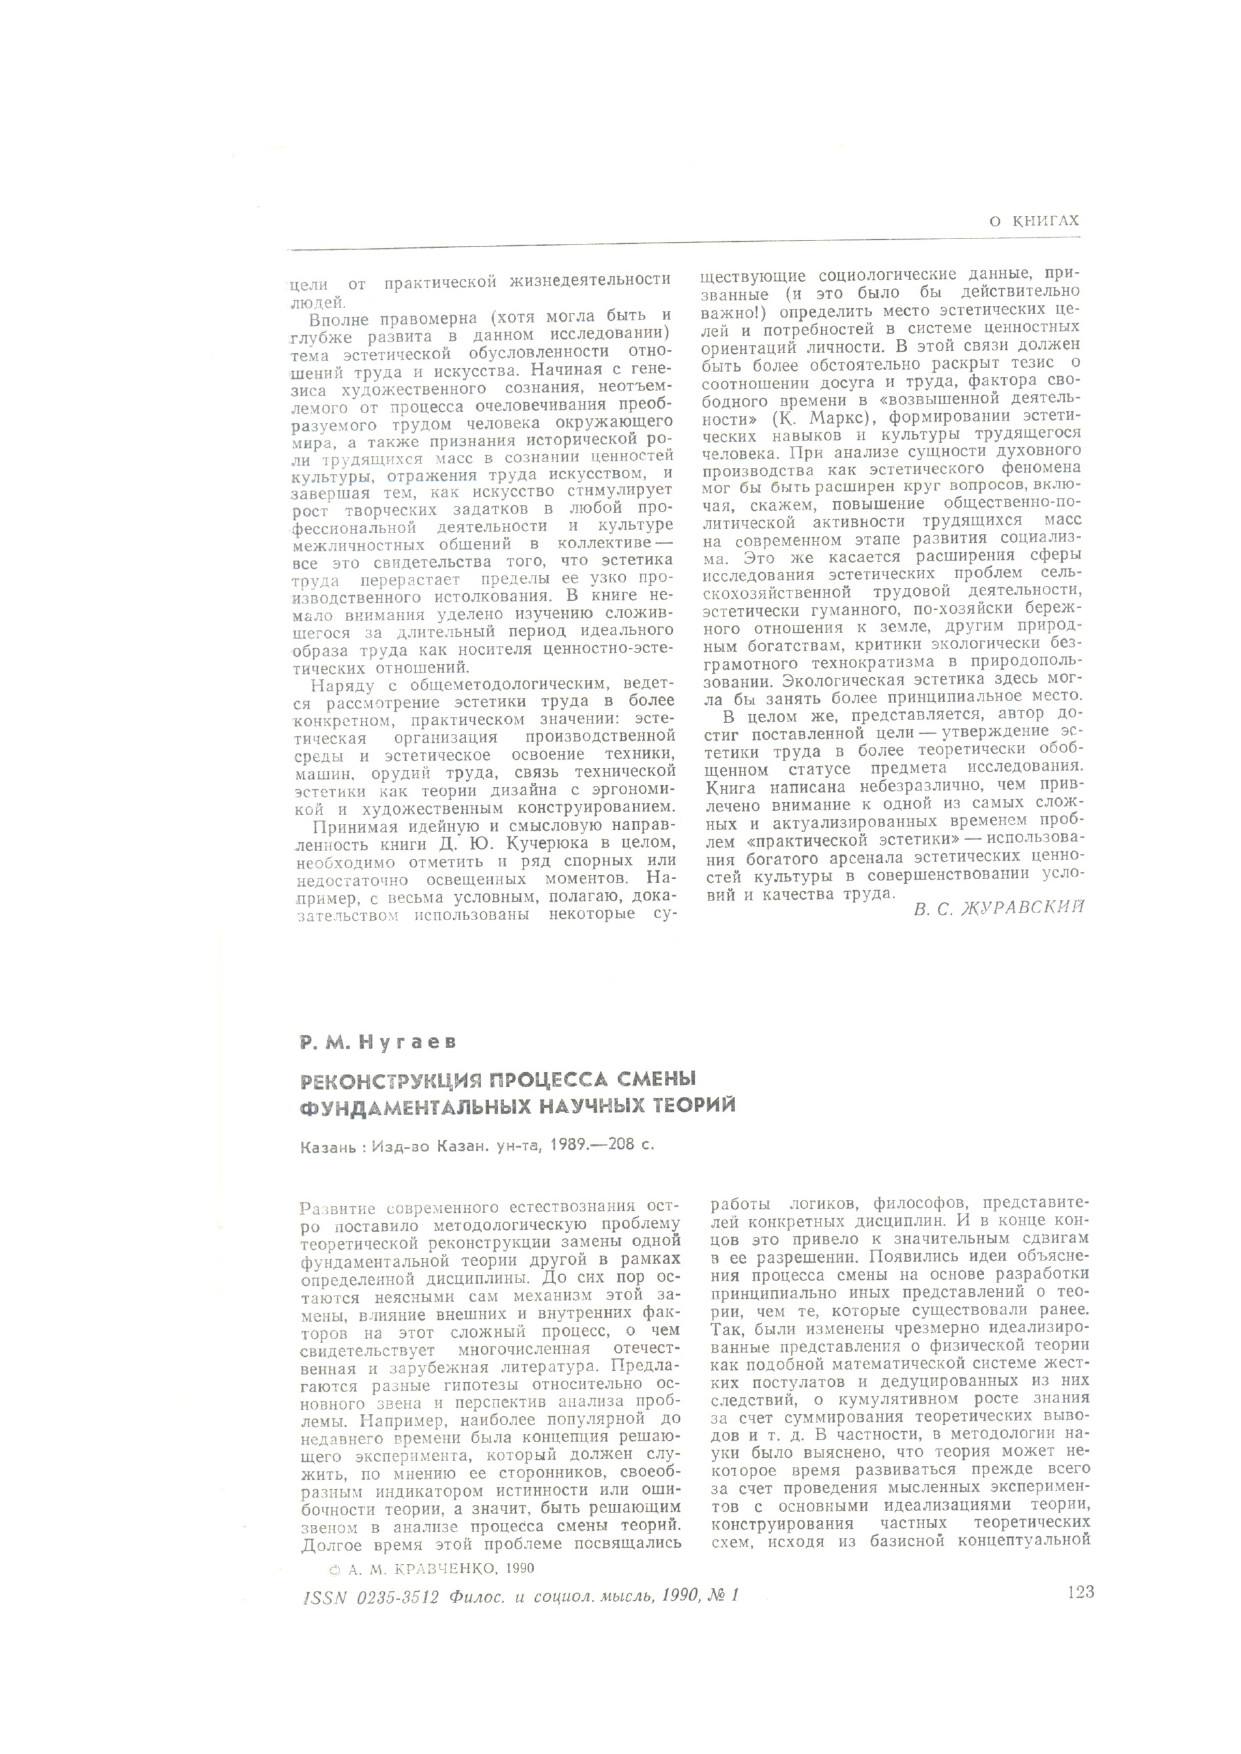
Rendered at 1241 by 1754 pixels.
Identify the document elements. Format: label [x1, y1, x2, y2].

picture [177, 118, 1119, 1624]
